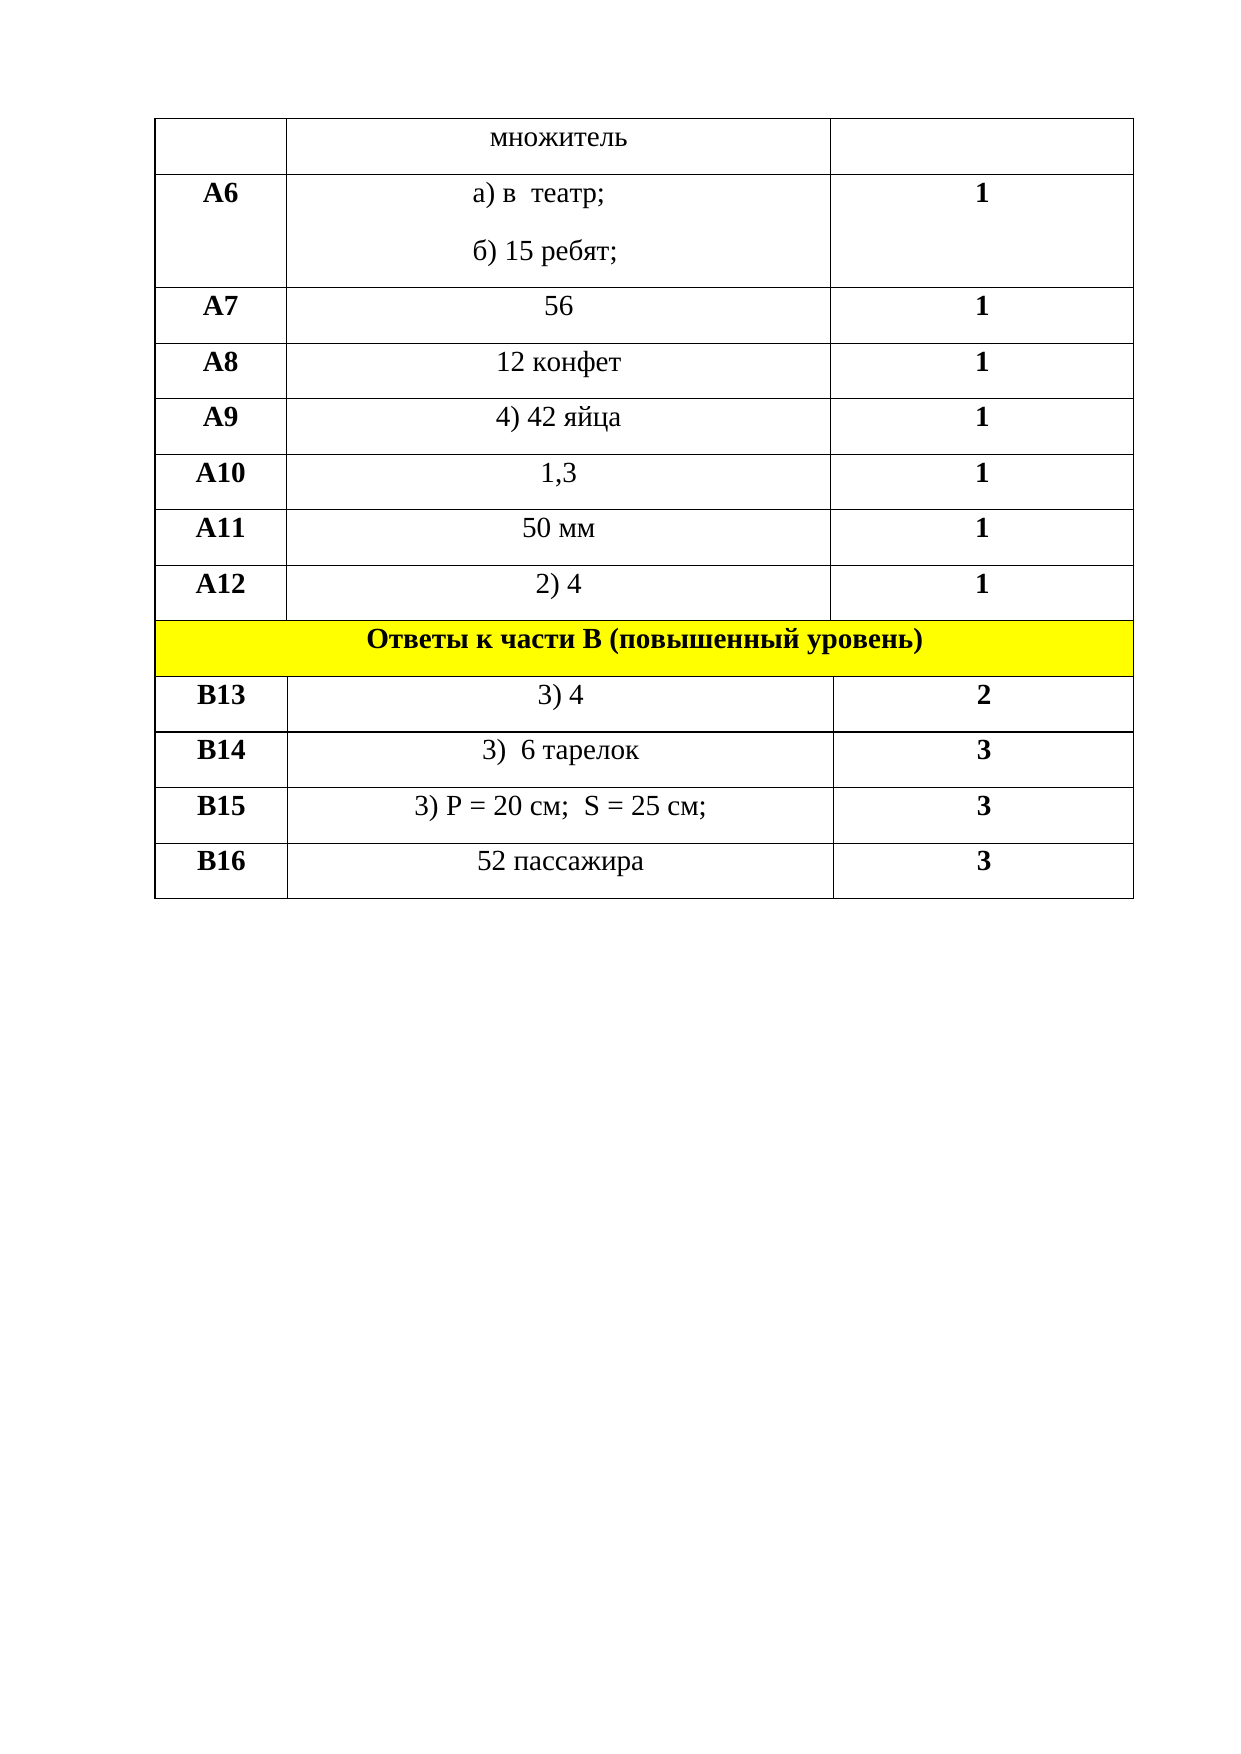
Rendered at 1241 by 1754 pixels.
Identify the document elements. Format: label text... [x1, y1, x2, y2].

table_cell А7 [156, 288, 286, 343]
table_cell 12 конфет [287, 344, 830, 398]
table_cell А12 [156, 566, 286, 620]
table_cell 50 мм [287, 510, 830, 565]
table_cell 3) 6 тарелок [288, 733, 833, 787]
table_cell 2) 4 [287, 566, 830, 620]
table_cell 3 [834, 844, 1133, 898]
table_cell 1 [831, 119, 1133, 174]
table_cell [287, 119, 830, 174]
table_cell А5 [156, 119, 286, 174]
table_cell 1 [831, 288, 1133, 343]
table_cell 56 [287, 288, 830, 343]
table_cell 1 [831, 455, 1133, 509]
table_cell 2 [834, 677, 1133, 731]
table_cell 1 [831, 399, 1133, 454]
table_cell В13 [156, 677, 287, 731]
table_cell А10 [156, 455, 286, 509]
table_cell 1 [831, 175, 1133, 287]
table_cell А9 [156, 399, 286, 454]
table_cell 1 [831, 510, 1133, 565]
table_cell А6 [156, 175, 286, 287]
table_cell В14 [156, 733, 287, 787]
table_cell а) в театр; б) 15 ребят; [287, 175, 830, 287]
table_cell В16 [156, 844, 287, 898]
table_cell 1,3 [287, 455, 830, 509]
table_cell В15 [156, 788, 287, 842]
table_cell А8 [156, 344, 286, 398]
table_cell 1 [831, 566, 1133, 620]
table_cell 52 пассажира [288, 844, 833, 898]
table_cell 3) P = 20 см; S = 25 см; [288, 788, 833, 842]
table_cell 4) 42 яйца [287, 399, 830, 454]
table_cell 1 [831, 344, 1133, 398]
table_cell 3 [834, 788, 1133, 842]
table_cell Ответы к части В (повышенный уровень) [156, 621, 1133, 676]
table_cell 3 [834, 733, 1133, 787]
table_cell А11 [156, 510, 286, 565]
table_cell 3) 4 [288, 677, 833, 731]
